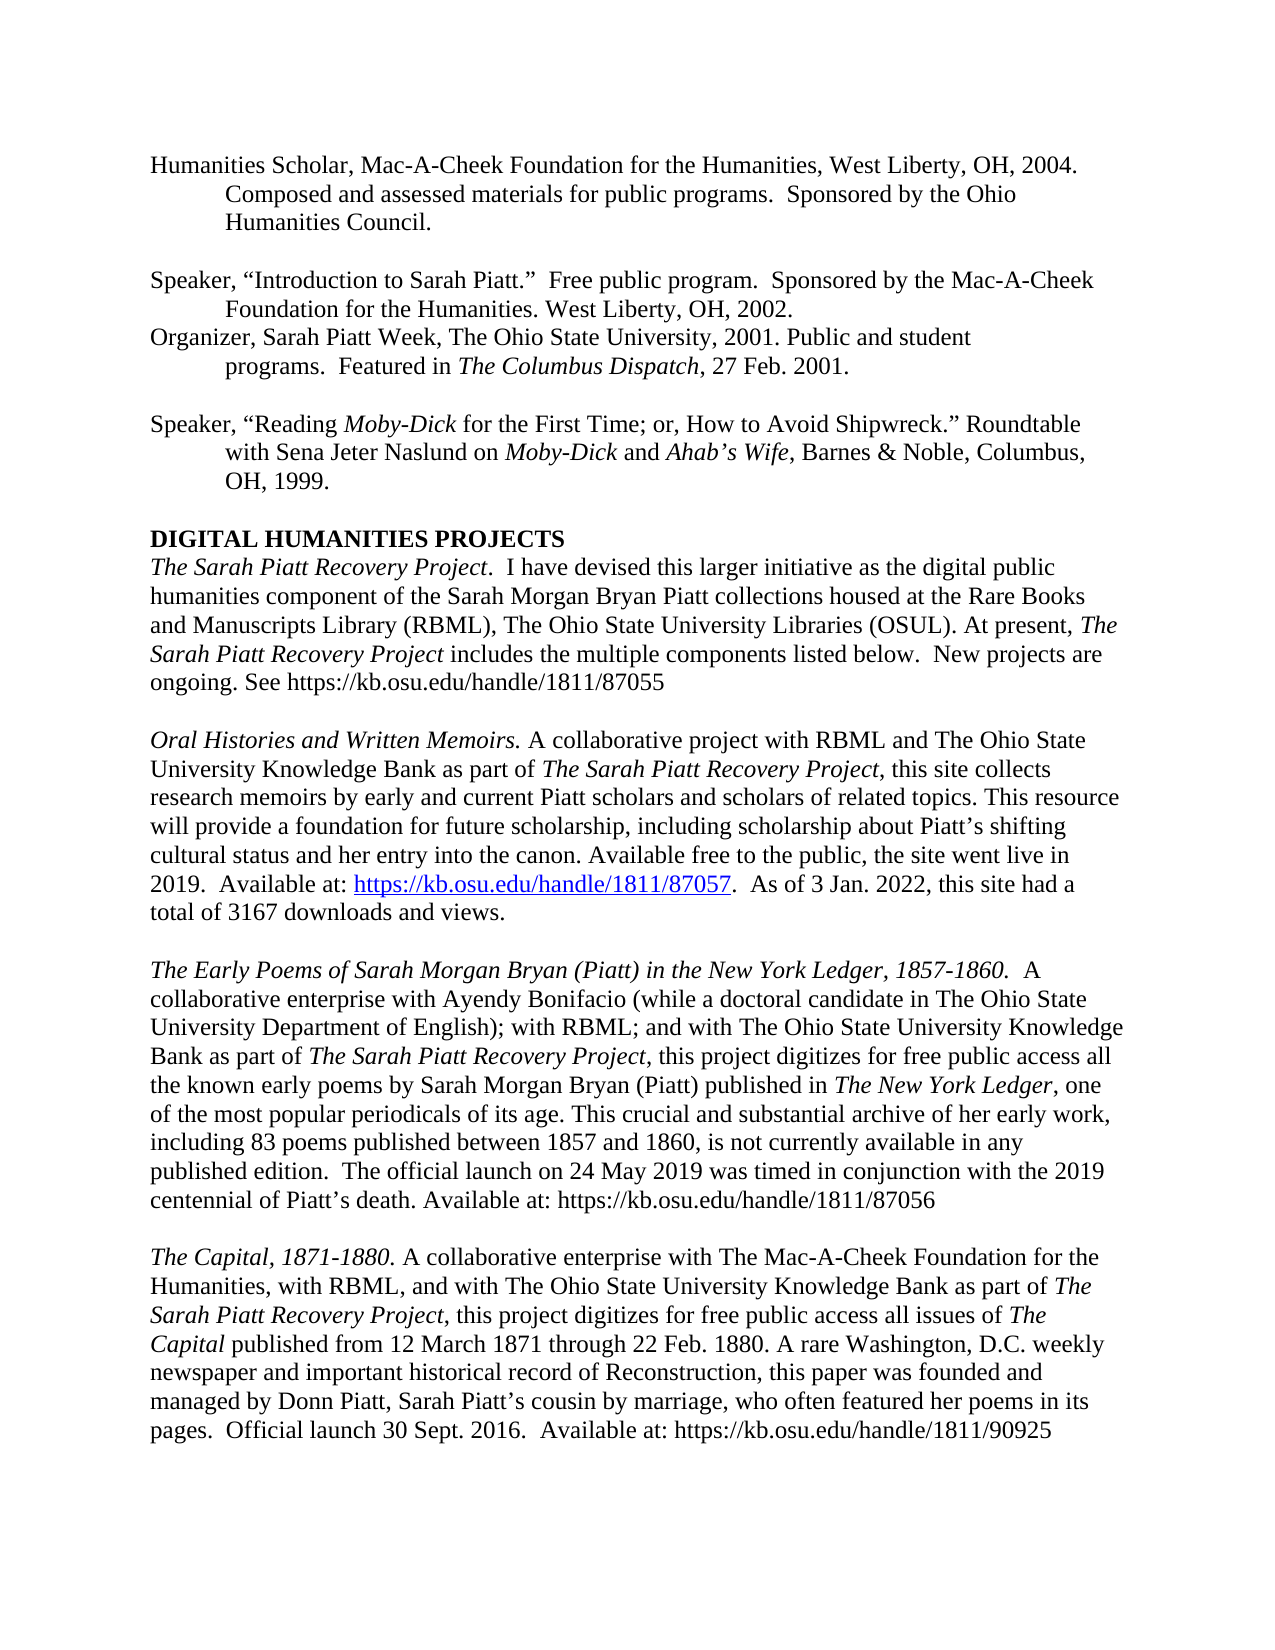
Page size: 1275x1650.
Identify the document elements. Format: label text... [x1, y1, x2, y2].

text Speaker, “Introduction to Sarah Piatt.” Free public program. Sponsored by the Mac-A-Cheek Foundation for the Humanities. West Liberty, OH, 2002. [150, 265, 1125, 322]
text Speaker, “Reading Moby-Dick for the First Time; or, How to Avoid Shipwreck.” Roundtable with Sena Jeter Naslund on Moby-Dick and Ahab’s Wife, Barnes & Noble, Columbus, OH, 1999. [150, 409, 1125, 495]
text DIGITAL HUMANITIES PROJECTS [150, 524, 1125, 552]
text Organizer, Sarah Piatt Week, The Ohio State University, 2001. Public and student programs. Featured in The Columbus Dispatch, 27 Feb. 2001. [150, 322, 1125, 380]
text Humanities Scholar, Mac-A-Cheek Foundation for the Humanities, West Liberty, OH, 2004. Composed and assessed materials for public programs. Sponsored by the Ohio Humanities Council. [150, 150, 1125, 236]
text The Early Poems of Sarah Morgan Bryan (Piatt) in the New York Ledger, 1857-1860. A collaborative enterprise with Ayendy Bonifacio (while a doctoral candidate in The Ohio State University Department of English); with RBML; and with The Ohio State University Knowledge Bank as part of The Sarah Piatt Recovery Project, this project digitizes for free public access all the known early poems by Sarah Morgan Bryan (Piatt) published in The New York Ledger, one of the most popular periodicals of its age. This crucial and substantial archive of her early work, including 83 poems published between 1857 and 1860, is not currently available in any published edition. The official launch on 24 May 2019 was timed in conjunction with the 2019 centennial of Piatt’s death. Available at: https://kb.osu.edu/handle/1811/87056 [150, 955, 1125, 1214]
text The Capital, 1871-1880. A collaborative enterprise with The Mac-A-Cheek Foundation for the Humanities, with RBML, and with The Ohio State University Knowledge Bank as part of The Sarah Piatt Recovery Project, this project digitizes for free public access all issues of The Capital published from 12 March 1871 through 22 Feb. 1880. A rare Washington, D.C. weekly newspaper and important historical record of Reconstruction, this paper was founded and managed by Donn Piatt, Sarah Piatt’s cousin by marriage, who often featured her poems in its pages. Official launch 30 Sept. 2016. Available at: https://kb.osu.edu/handle/1811/90925 [150, 1242, 1125, 1444]
text Oral Histories and Written Memoirs. A collaborative project with RBML and The Ohio State University Knowledge Bank as part of The Sarah Piatt Recovery Project, this site collects research memoirs by early and current Piatt scholars and scholars of related topics. This resource will provide a foundation for future scholarship, including scholarship about Piatt’s shifting cultural status and her entry into the canon. Available free to the public, the site went live in 2019. Available at: https://kb.osu.edu/handle/1811/87057. As of 3 Jan. 2022, this site had a total of 3167 downloads and views. [150, 725, 1125, 926]
text The Sarah Piatt Recovery Project. I have devised this larger initiative as the digital public humanities component of the Sarah Morgan Bryan Piatt collections housed at the Rare Books and Manuscripts Library (RBML), The Ohio State University Libraries (OSUL). At present, The Sarah Piatt Recovery Project includes the multiple components listed below. New projects are ongoing. See https://kb.osu.edu/handle/1811/87055 [150, 552, 1125, 696]
